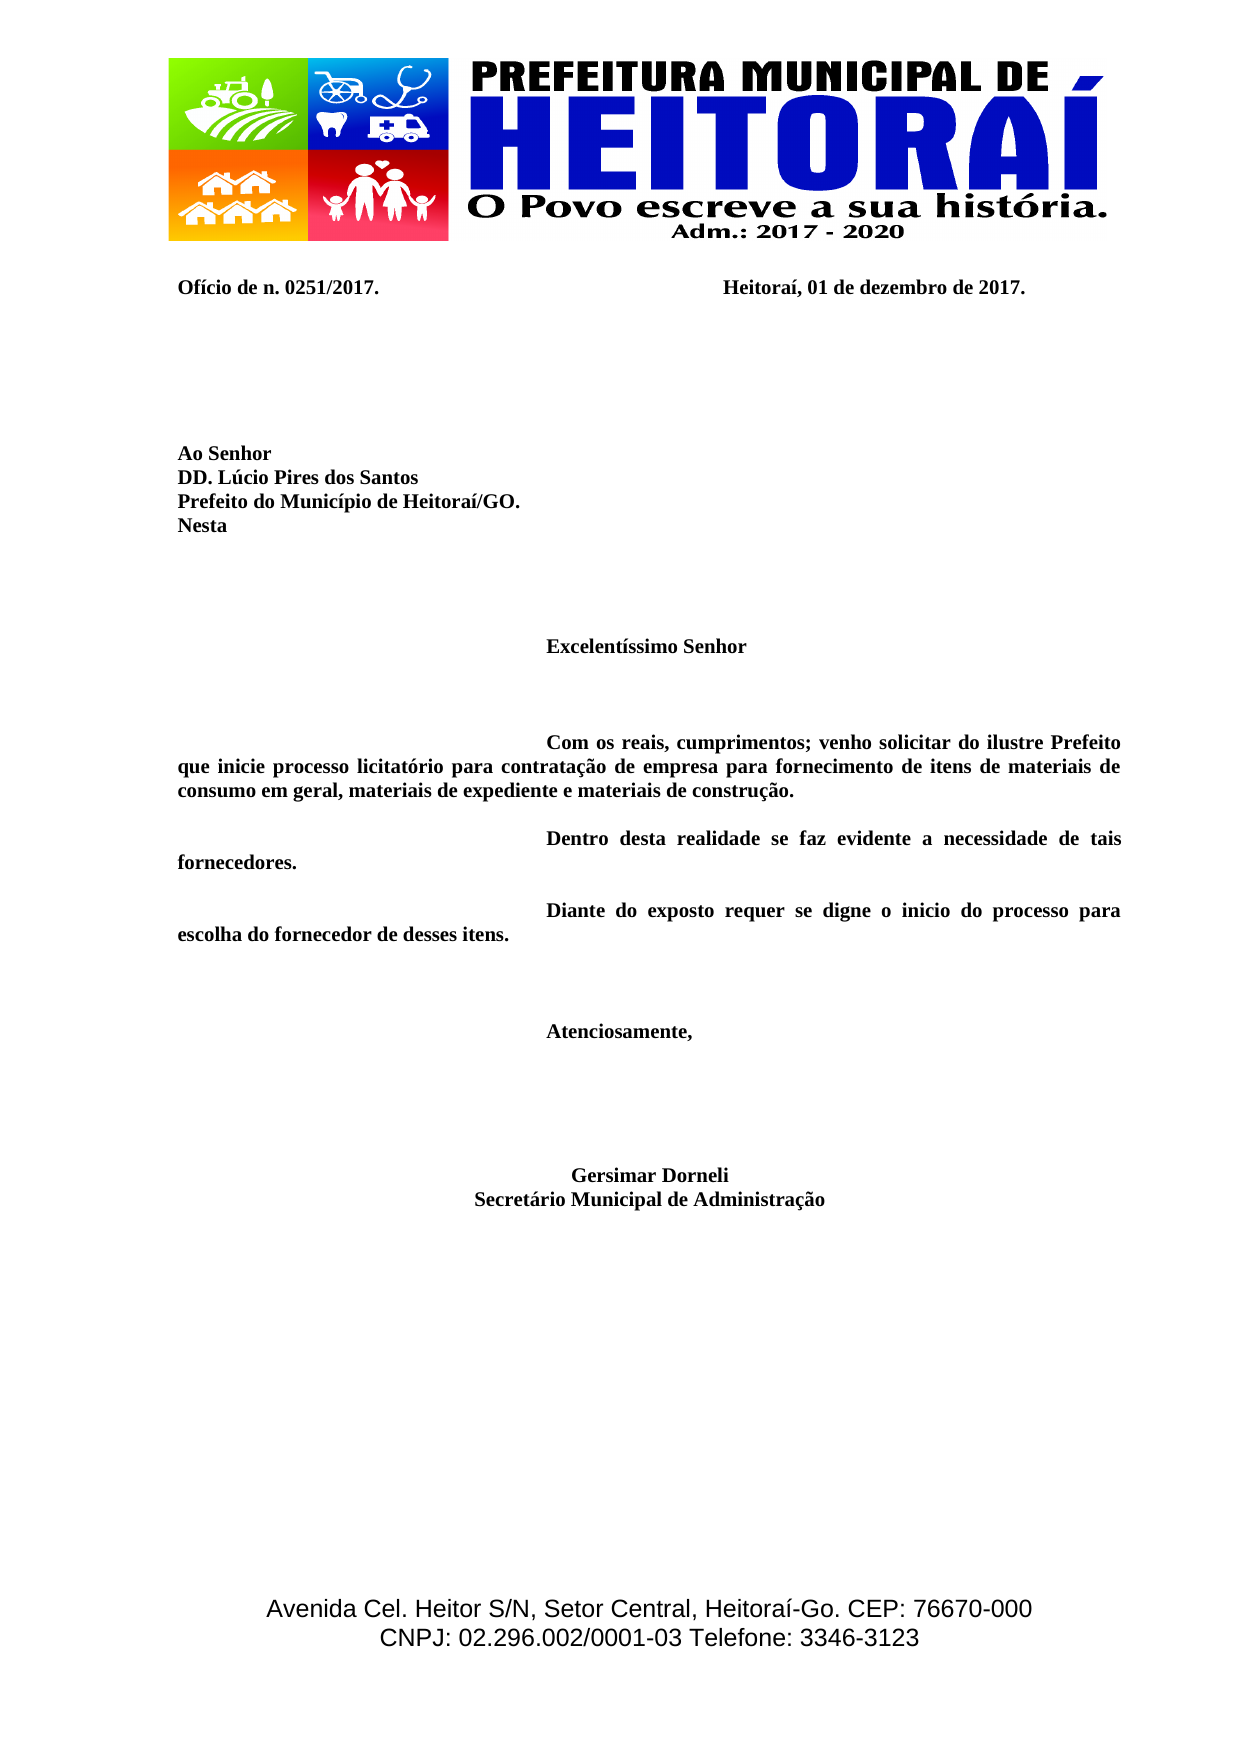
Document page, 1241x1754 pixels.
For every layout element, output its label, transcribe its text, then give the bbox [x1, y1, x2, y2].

text Ao Senhor [177, 441, 1122, 465]
text Excelentíssimo Senhor [177, 633, 1122, 658]
text Com os reais, cumprimentos; venho solicitar do ilustre Prefeito que inicie processo licitatório para contratação de empresa para fornecimento de itens de materiais de consumo em geral, materiais de expediente e materiais de construção. [177, 730, 1122, 802]
text Gersimar Dorneli [177, 1163, 1122, 1187]
picture [168, 58, 1107, 241]
text Atenciosamente, [177, 1018, 1122, 1043]
text Prefeito do Município de Heitoraí/GO. [177, 489, 1122, 513]
text DD. Lúcio Pires dos Santos [177, 465, 1122, 489]
text Secretário Municipal de Administração [177, 1187, 1122, 1211]
text Nesta [177, 513, 1122, 537]
text Diante do exposto requer se digne o inicio do processo para escolha do fornecedor de desses itens. [177, 898, 1122, 946]
text Dentro desta realidade se faz evidente a necessidade de tais fornecedores. [177, 826, 1122, 874]
text Ofício de n. 0251/2017. Heitoraí, 01 de dezembro de 2017. [177, 275, 1122, 299]
